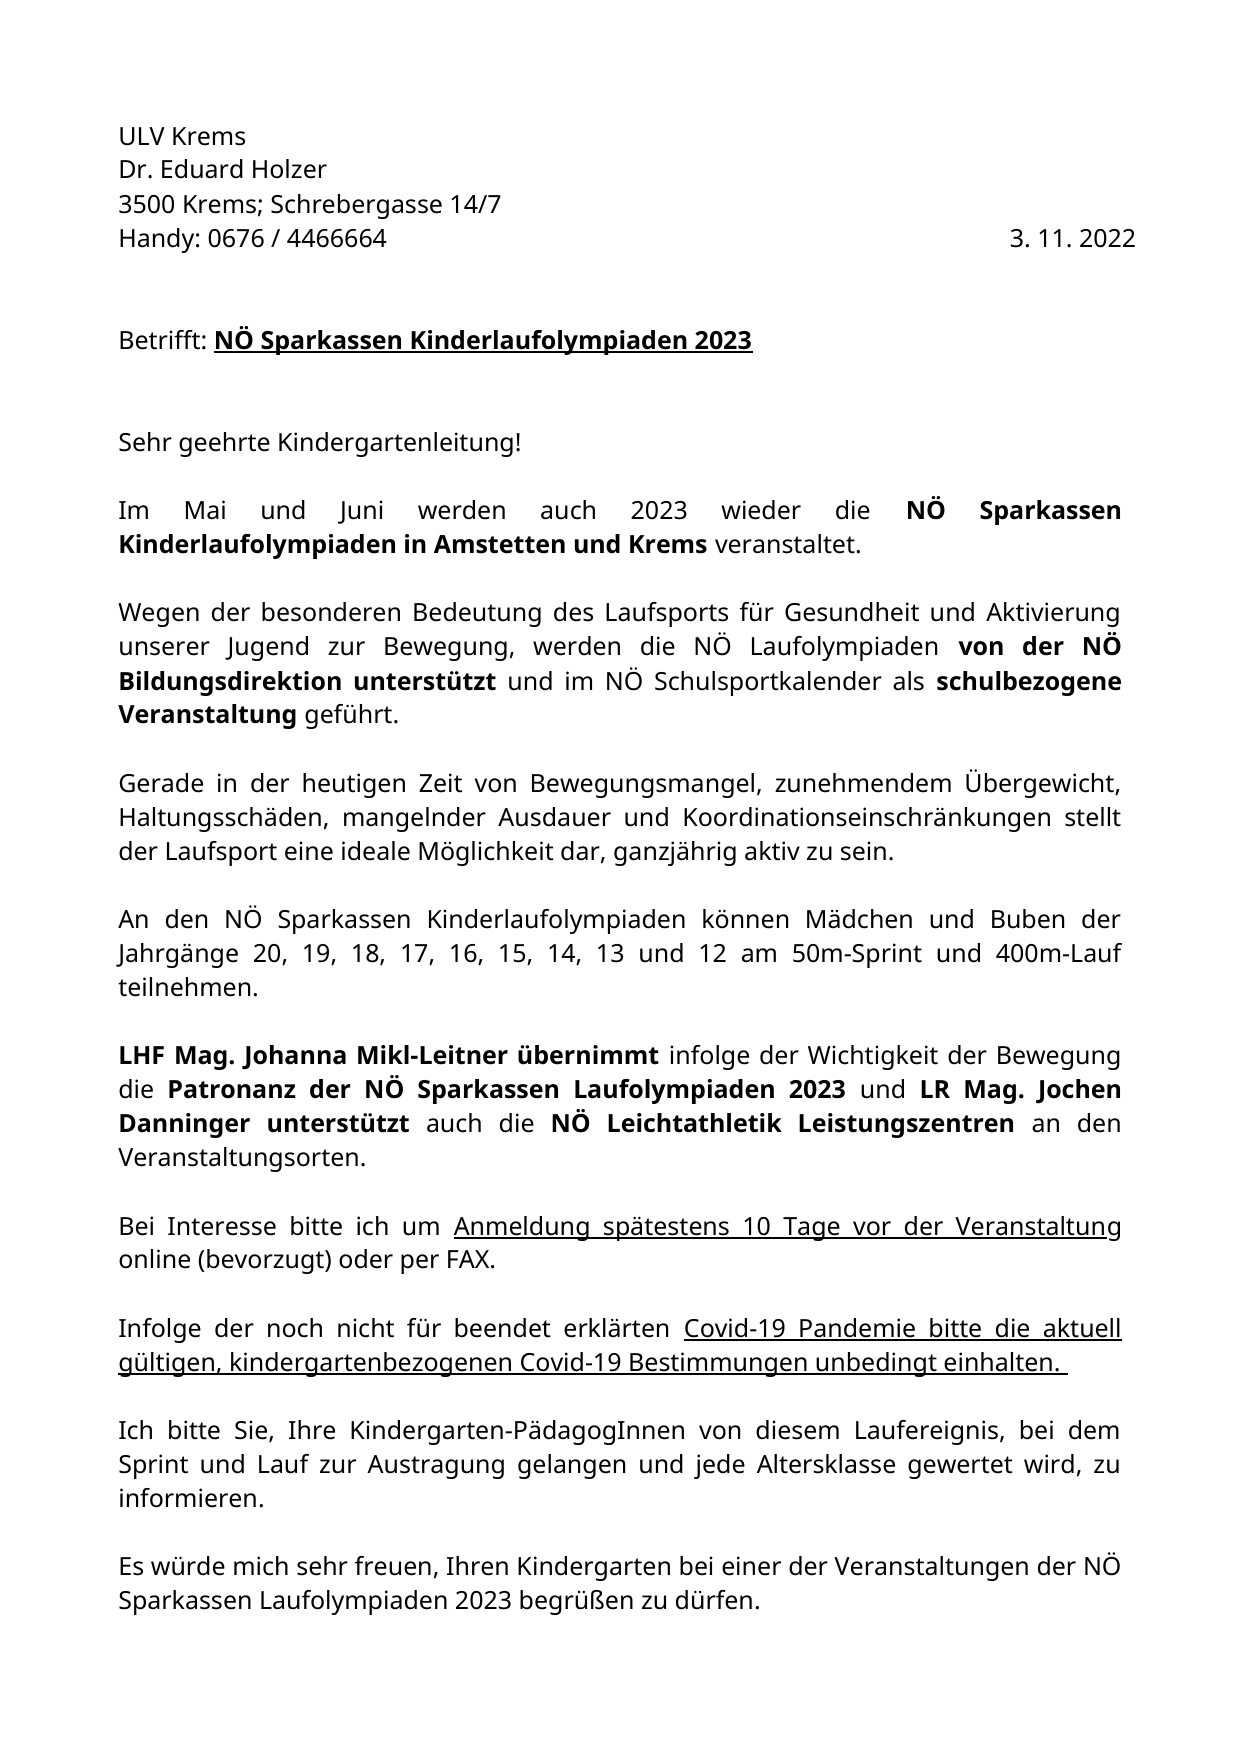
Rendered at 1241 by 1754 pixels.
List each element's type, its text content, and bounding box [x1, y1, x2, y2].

text Betrifft: NÖ Sparkassen Kinderlaufolympiaden 2023 [118, 322, 1122, 357]
subtitle Handy: 0676 / 4466664 3. 11. 2022 [118, 220, 1240, 254]
text Sehr geehrte Kindergartenleitung! [118, 425, 1122, 459]
text Im Mai und Juni werden auch 2023 wieder die NÖ Sparkassen Kinderlaufolympiaden in Amstetten und Krems veranstaltet. [118, 493, 1122, 561]
text Wegen der besonderen Bedeutung des Laufsports für Gesundheit und Aktivierung unserer Jugend zur Bewegung, werden die NÖ Laufolympiaden von der NÖ Bildungsdirektion unterstützt und im NÖ Schulsportkalender als schulbezogene Veranstaltung geführt. [118, 595, 1122, 731]
text Gerade in der heutigen Zeit von Bewegungsmangel, zunehmendem Übergewicht, Haltungsschäden, mangelnder Ausdauer und Koordinationseinschränkungen stellt der Laufsport eine ideale Möglichkeit dar, ganzjährig aktiv zu sein. [118, 765, 1122, 867]
subtitle 3500 Krems; Schrebergasse 14/7 [118, 186, 1240, 220]
text An den NÖ Sparkassen Kinderlaufolympiaden können Mädchen und Buben der Jahrgänge 20, 19, 18, 17, 16, 15, 14, 13 und 12 am 50m-Sprint und 400m-Lauf teilnehmen. [118, 902, 1122, 1004]
text Bei Interesse bitte ich um Anmeldung spätestens 10 Tage vor der Veranstaltung online (bevorzugt) oder per FAX. [118, 1208, 1122, 1276]
subtitle ULV Krems [118, 118, 1240, 152]
text Dr. Eduard Holzer [118, 152, 1122, 186]
text LHF Mag. Johanna Mikl-Leitner übernimmt infolge der Wichtigkeit der Bewegung die Patronanz der NÖ Sparkassen Laufolympiaden 2023 und LR Mag. Jochen Danninger unterstützt auch die NÖ Leichtathletik Leistungszentren an den Veranstaltungsorten. [118, 1038, 1122, 1174]
text Infolge der noch nicht für beendet erklärten Covid-19 Pandemie bitte die aktuell gültigen, kindergartenbezogenen Covid-19 Bestimmungen unbedingt einhalten. [118, 1310, 1122, 1378]
text Es würde mich sehr freuen, Ihren Kindergarten bei einer der Veranstaltungen der NÖ Sparkassen Laufolympiaden 2023 begrüßen zu dürfen. [118, 1549, 1122, 1617]
text Ich bitte Sie, Ihre Kindergarten-PädagogInnen von diesem Laufereignis, bei dem Sprint und Lauf zur Austragung gelangen und jede Altersklasse gewertet wird, zu informieren. [118, 1412, 1122, 1515]
